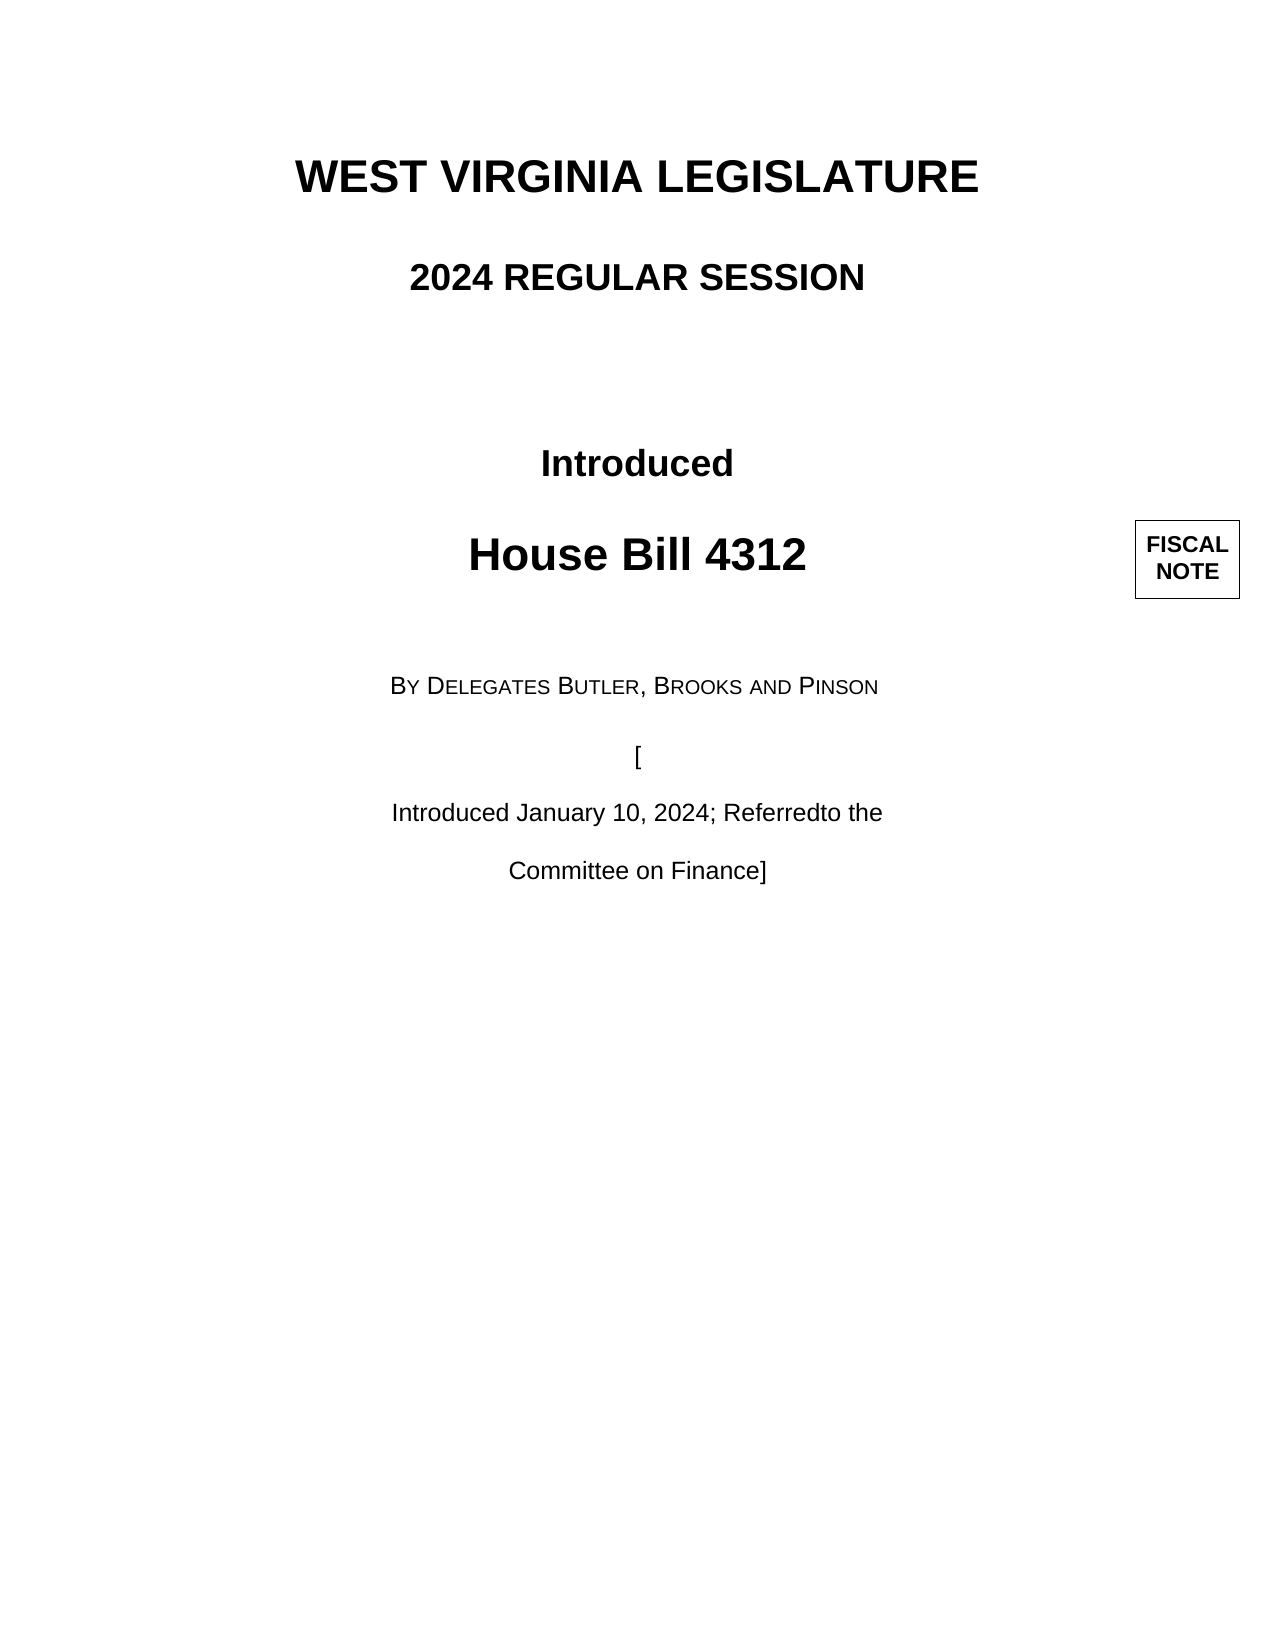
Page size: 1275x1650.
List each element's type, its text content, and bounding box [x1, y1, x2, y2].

text By [337, 671, 937, 699]
title 2024 REGULAR SESSION [150, 255, 1125, 298]
title WEST VIRGINIA LEGISLATURE [150, 150, 1125, 203]
text Bill [150, 528, 1125, 581]
text [] [337, 741, 937, 884]
